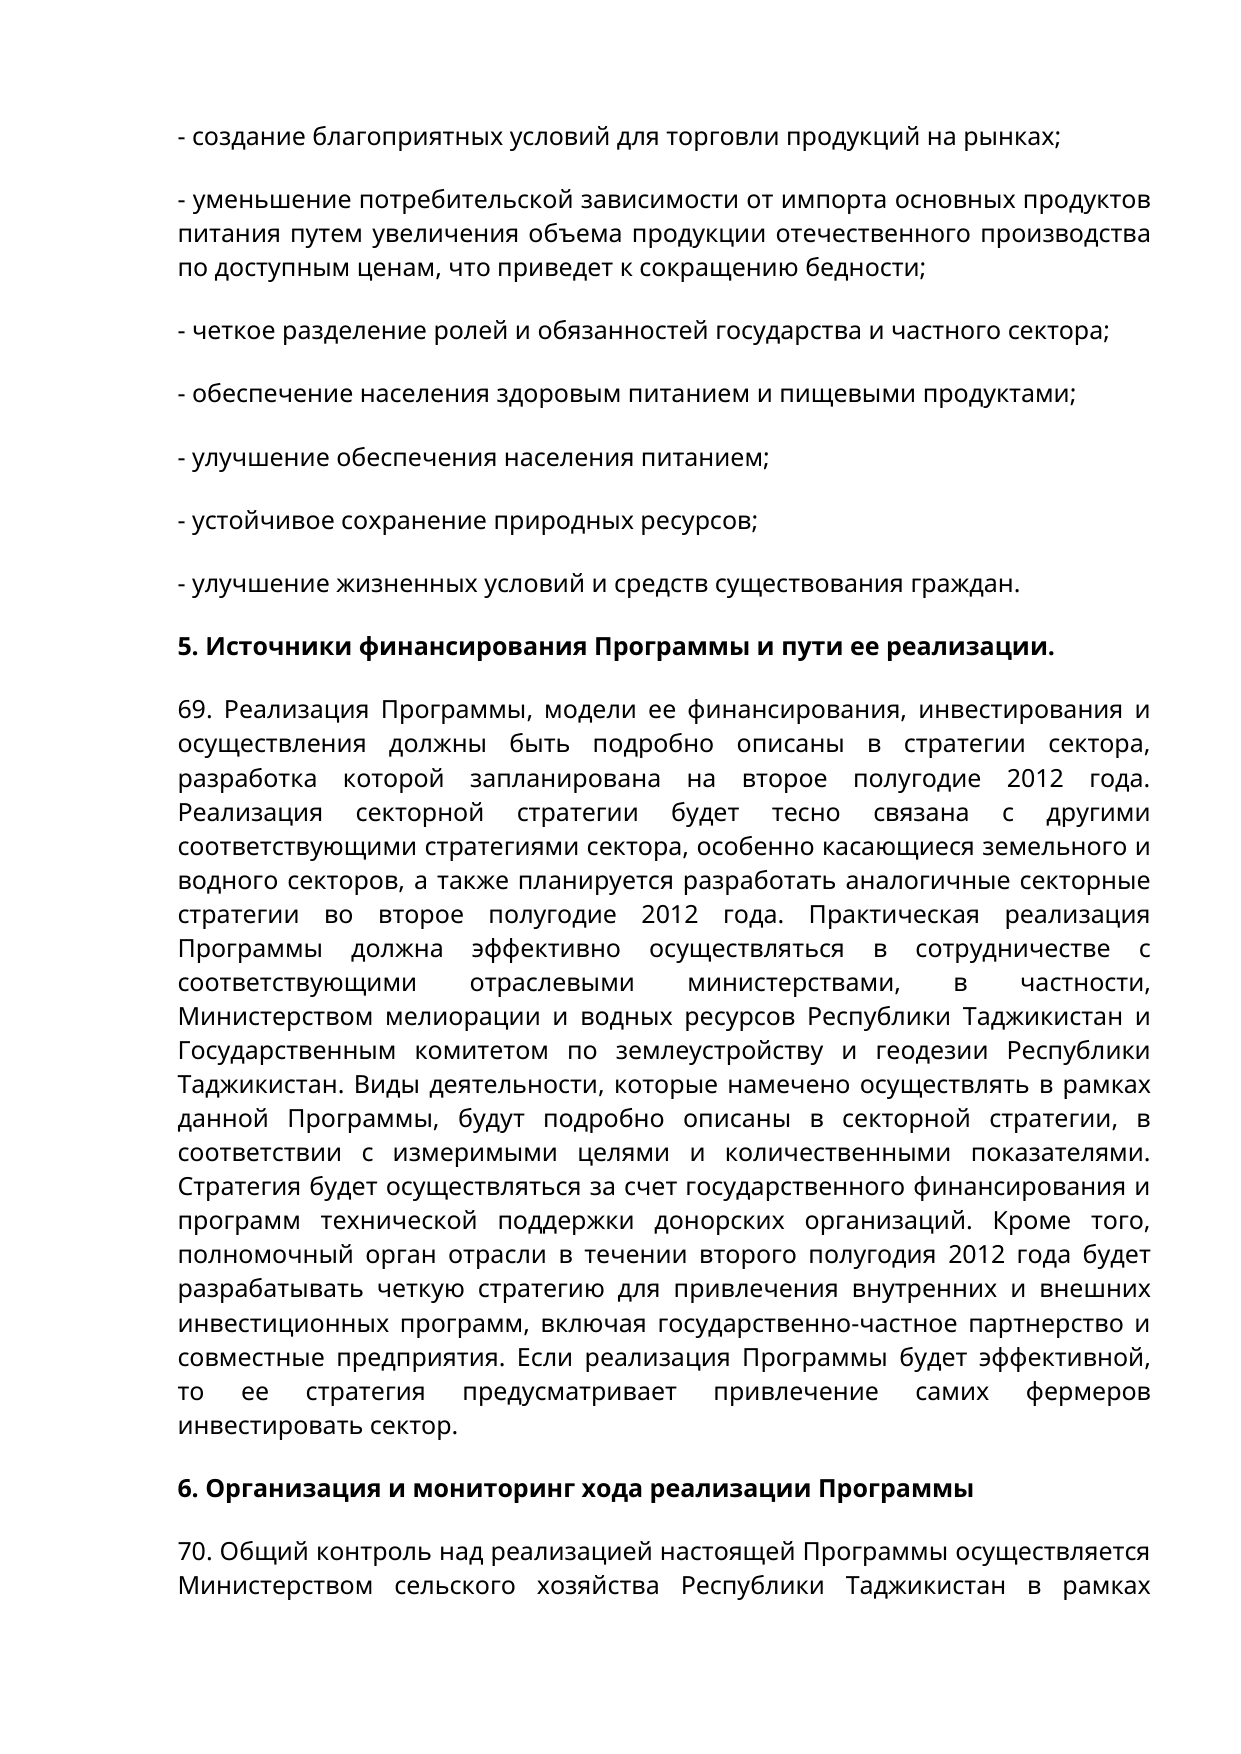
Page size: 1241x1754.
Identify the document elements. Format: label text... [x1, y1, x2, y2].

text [177, 1534, 1152, 1602]
text - уменьшение потребительской зависимости от импорта основных продуктов питания путем увеличения объема продукции отечественного производства по доступным ценам, что приведет к сокращению бедности; [177, 181, 1152, 283]
text 6. Организация и мониторинг хода реализации Программы [177, 1471, 1152, 1505]
text 69. Реализация Программы, модели ее финансирования, инвестирования и осуществления должны быть подробно описаны в стратегии сектора, разработка которой запланирована на второе полугодие 2012 года. Реализация секторной стратегии будет тесно связана с другими соответствующими стратегиями сектора, особенно касающиеся земельного и водного секторов, а также планируется разработать аналогичные секторные стратегии во второе полугодие 2012 года. Практическая реализация Программы должна эффективно осуществляться в сотрудничестве с соответствующими отраслевыми министерствами, в частности, Министерством мелиорации и водных ресурсов Республики Таджикистан и Государственным комитетом по землеустройству и геодезии Республики Таджикистан. Виды деятельности, которые намечено осуществлять в рамках данной Программы, будут подробно описаны в секторной стратегии, в соответствии с измеримыми целями и количественными показателями. Стратегия будет осуществляться за счет государственного финансирования и программ технической поддержки донорских организаций. Кроме того, полномочный орган отрасли в течении второго полугодия 2012 года будет разрабатывать четкую стратегию для привлечения внутренних и внешних инвестиционных программ, включая государственно-частное партнерство и совместные предприятия. Если реализация Программы будет эффективной, то ее стратегия предусматривает привлечение самих фермеров инвестировать сектор. [177, 692, 1152, 1441]
text - улучшение жизненных условий и средств существования граждан. [177, 566, 1152, 600]
text - устойчивое сохранение природных ресурсов; [177, 502, 1152, 536]
text - создание благоприятных условий для торговли продукций на рынках; [177, 118, 1152, 152]
text - четкое разделение ролей и обязанностей государства и частного сектора; [177, 313, 1152, 347]
text 5. Источники финансирования Программы и пути ее реализации. [177, 629, 1152, 663]
text - обеспечение населения здоровым питанием и пищевыми продуктами; [177, 376, 1152, 410]
text - улучшение обеспечения населения питанием; [177, 439, 1152, 473]
